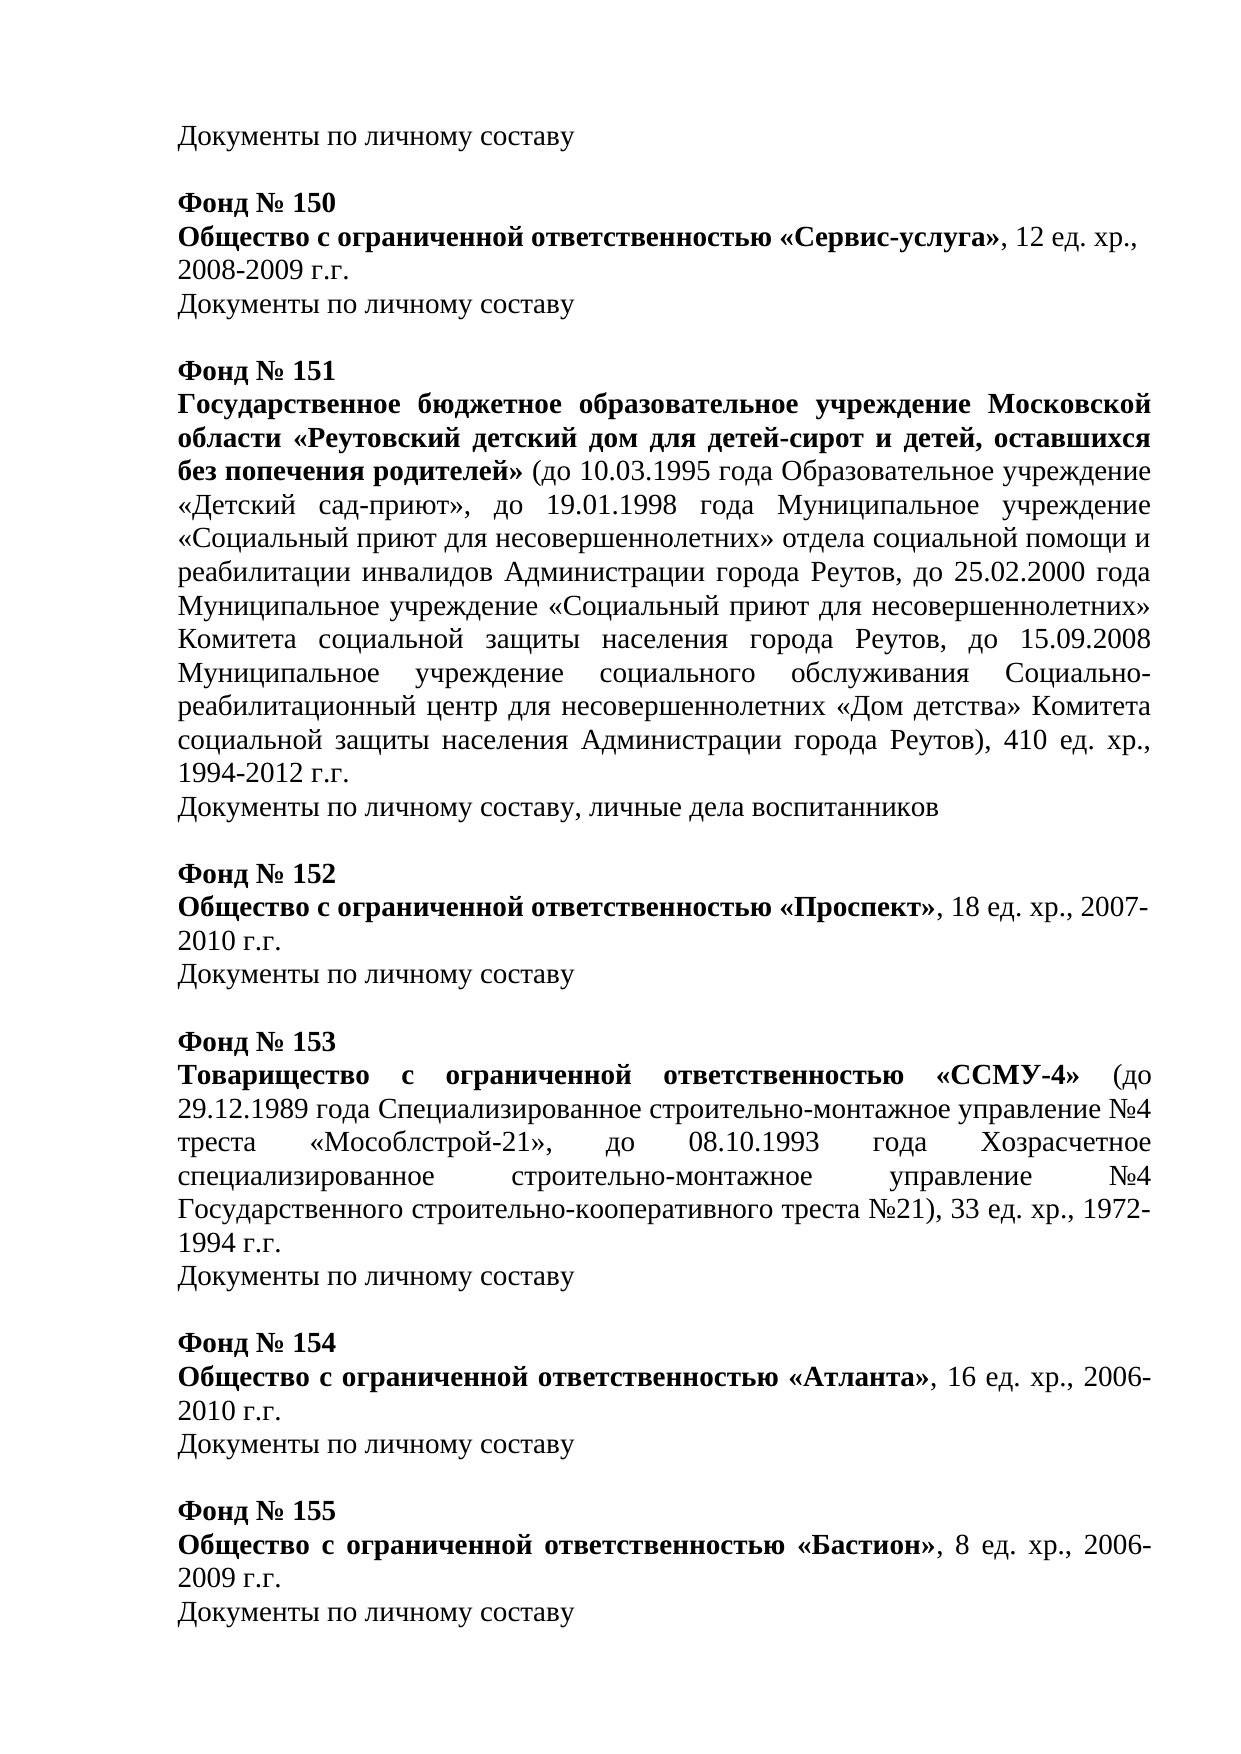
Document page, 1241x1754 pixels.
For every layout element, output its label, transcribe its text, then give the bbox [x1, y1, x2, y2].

text Фонд № 152 [177, 856, 1152, 889]
text Фонд № 153 [177, 1024, 1152, 1057]
text Общество с ограниченной ответственностью «Сервис-услуга», 12 ед. хр., 2008-2009 г.г. [177, 219, 1152, 286]
text Документы по личному составу [177, 1426, 1152, 1460]
text Общество с ограниченной ответственностью «Бастион», 8 ед. хр., 2006-2009 г.г. [177, 1527, 1152, 1594]
text Документы по личному составу [177, 1258, 1152, 1292]
text Общество с ограниченной ответственностью «Атланта», 16 ед. хр., 2006-2010 г.г. [177, 1359, 1152, 1426]
text Документы по личному составу [177, 118, 1152, 152]
text Фонд № 150 [177, 185, 1152, 219]
text Документы по личному составу [177, 957, 1152, 990]
text Фонд № 155 [177, 1493, 1152, 1527]
text Документы по личному составу, личные дела воспитанников [177, 789, 1152, 822]
text Государственное бюджетное образовательное учреждение Московской области «Реутовский детский дом для детей-сирот и детей, оставшихся без попечения родителей» (до 10.03.1995 года Образовательное учреждение «Детский сад-приют», до 19.01.1998 года Муниципальное учреждение «Социальный приют для несовершеннолетних» отдела социальной помощи и реабилитации инвалидов Администрации города Реутов, до 25.02.2000 года Муниципальное учреждение «Социальный приют для несовершеннолетних» Комитета социальной защиты населения города Реутов, до 15.09.2008 Муниципальное учреждение социального обслуживания Социально-реабилитационный центр для несовершеннолетних «Дом детства» Комитета социальной защиты населения Администрации города Реутов), 410 ед. хр., 1994-2012 г.г. [177, 386, 1152, 789]
text Общество с ограниченной ответственностью «Проспект», 18 ед. хр., 2007-2010 г.г. [177, 889, 1152, 957]
text Фонд № 154 [177, 1326, 1152, 1359]
text Документы по личному составу [177, 1594, 1152, 1627]
text Документы по личному составу [177, 286, 1152, 319]
text Фонд № 151 [177, 353, 1152, 386]
text Товарищество с ограниченной ответственностью «ССМУ-4» (до 29.12.1989 года Специализированное строительно-монтажное управление №4 треста «Мособлстрой-21», до 08.10.1993 года Хозрасчетное специализированное строительно-монтажное управление №4 Государственного строительно-кооперативного треста №21), 33 ед. хр., 1972-1994 г.г. [177, 1057, 1152, 1258]
